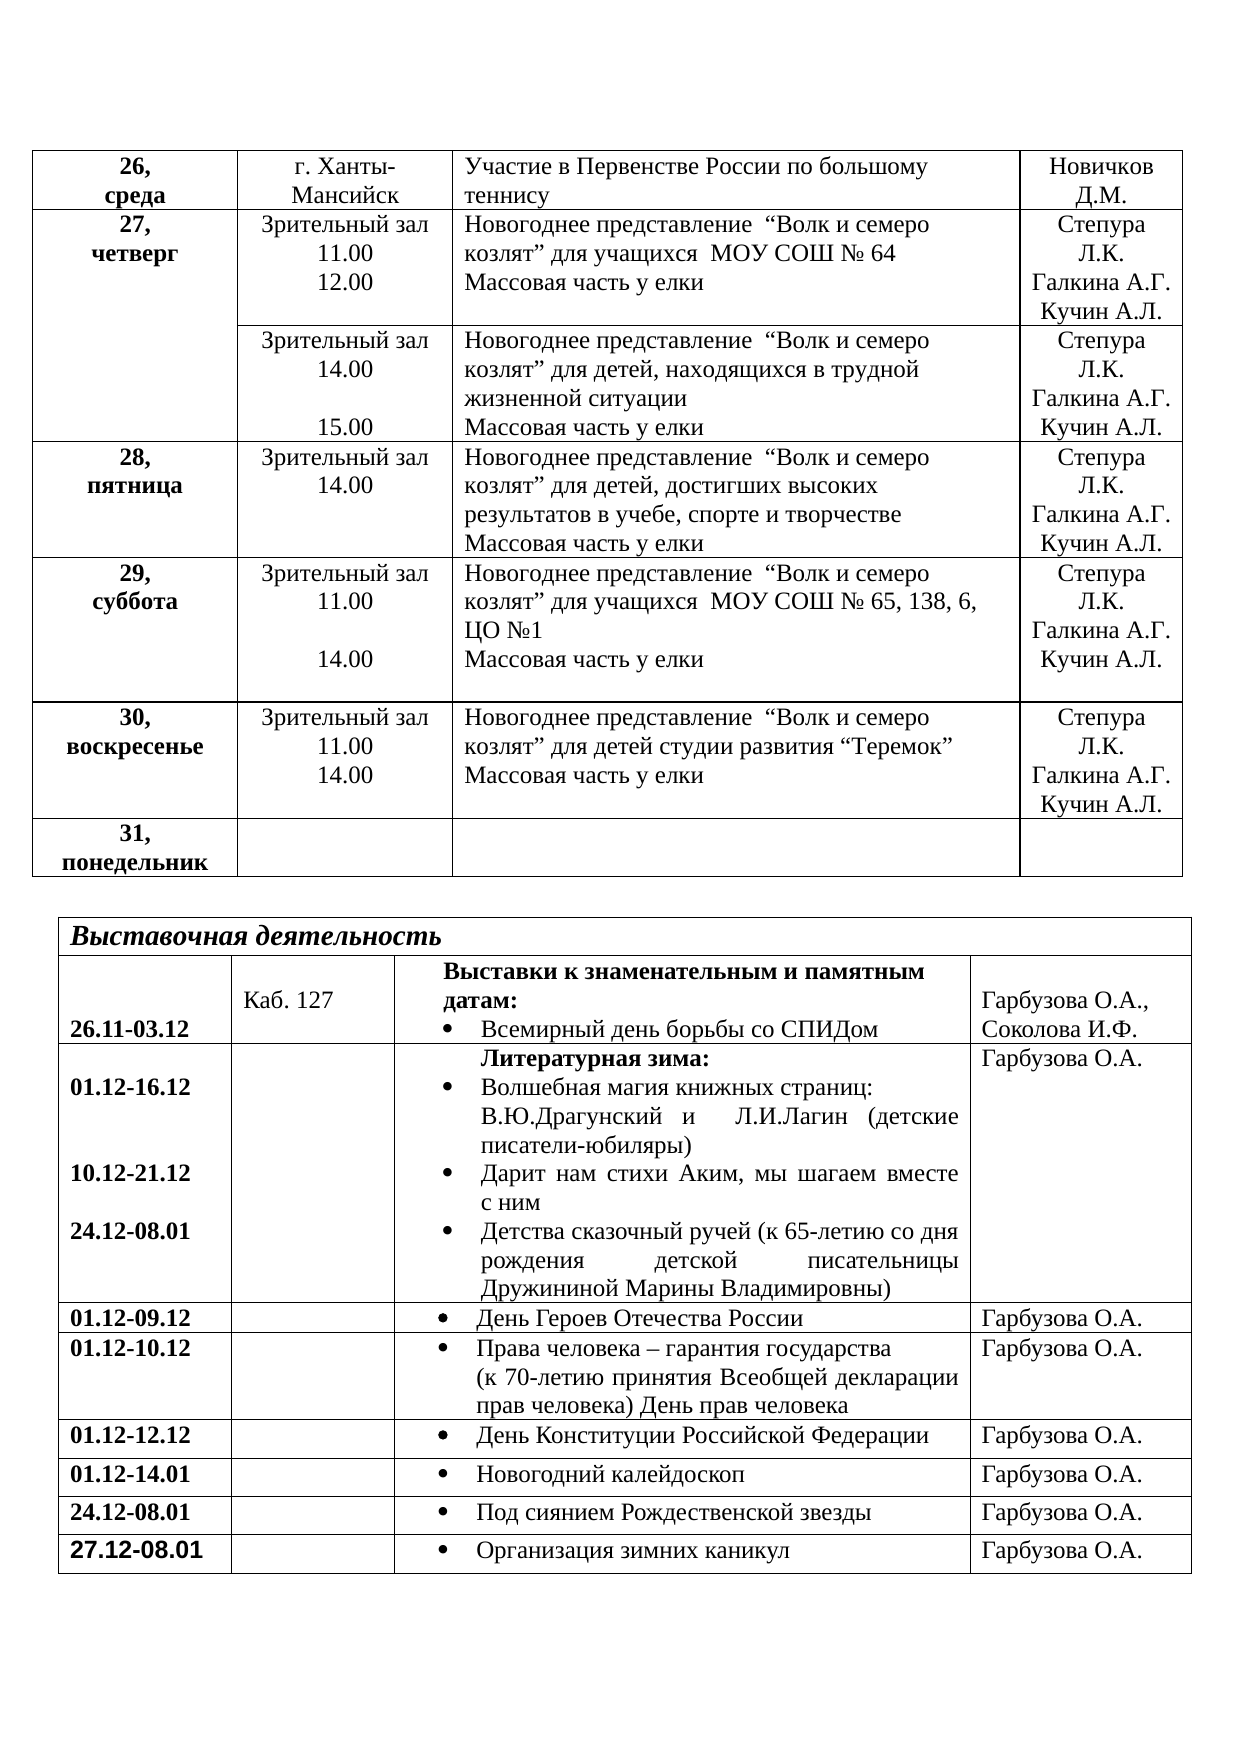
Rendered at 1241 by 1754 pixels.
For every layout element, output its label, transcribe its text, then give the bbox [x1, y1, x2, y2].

table_cell Гарбузова О.А., Соколова И.Ф. [971, 956, 1191, 1042]
table_cell 26, среда [33, 151, 237, 208]
table_header Выставочная деятельность [59, 918, 1191, 955]
table_cell Новогодний калейдоскоп [395, 1459, 970, 1496]
table_cell Степура Л.К. Галкина А.Г. Кучин А.Л. [1021, 326, 1182, 441]
table_cell Новогоднее представление “Волк и семеро козлят” для учащихся МОУ СОШ № 64 Массовая часть у елки [453, 210, 1019, 324]
table_cell [1021, 819, 1182, 876]
table_cell 27.12-08.01 [59, 1535, 231, 1573]
table_cell Гарбузова О.А. [971, 1459, 1191, 1496]
table_cell Новогоднее представление “Волк и семеро козлят” для детей, находящихся в трудной жизненной ситуации Массовая часть у елки [453, 326, 1019, 441]
table_cell Новогоднее представление “Волк и семеро козлят” для детей студии развития “Теремок” Массовая часть у елки [453, 703, 1019, 817]
table_cell Новогоднее представление “Волк и семеро козлят” для детей, достигших высоких результатов в учебе, спорте и творчестве Массовая часть у елки [453, 442, 1019, 557]
table_cell Выставки к знаменательным и памятным датам: Всемирный день борьбы со СПИДом [395, 956, 970, 1042]
table_cell Гарбузова О.А. [971, 1303, 1191, 1332]
table_cell [232, 1333, 394, 1419]
table_cell 30, воскресенье [33, 703, 237, 817]
table_cell 01.12-10.12 [59, 1333, 231, 1419]
table_cell 26.11-03.12 [59, 956, 231, 1042]
table_cell Литературная зима: Волшебная магия книжных страниц: В.Ю.Драгунский и Л.И.Лагин (детские писатели-юбиляры) Дарит нам стихи Аким, мы шагаем вместе с ним Детства сказочный ручей (к 65-летию со дня рождения детской писательницы Дружининой Марины Владимировны) [395, 1044, 970, 1302]
table_cell Участие в Первенстве России по большому теннису [453, 151, 1019, 208]
table_cell Степура Л.К. Галкина А.Г. Кучин А.Л. [1021, 210, 1182, 324]
table_cell Новогоднее представление “Волк и семеро козлят” для учащихся МОУ СОШ № 65, 138, 6, ЦО №1 Массовая часть у елки [453, 558, 1019, 701]
table_cell [232, 1497, 394, 1534]
table_cell Под сиянием Рождественской звезды [395, 1497, 970, 1534]
table_cell День Конституции Российской Федерации [395, 1420, 970, 1458]
table_cell 24.12-08.01 [59, 1497, 231, 1534]
table_cell 31, понедельник [33, 819, 237, 876]
table_cell [232, 1303, 394, 1332]
table_cell [238, 819, 452, 876]
table_cell День Героев Отечества России [395, 1303, 970, 1332]
table_cell Новичков Д.М. [1021, 151, 1182, 208]
table_cell [232, 1459, 394, 1496]
table_cell Степура Л.К. Галкина А.Г. Кучин А.Л. [1021, 703, 1182, 817]
table_cell Зрительный зал 11.00 14.00 [238, 558, 452, 701]
table_cell Права человека – гарантия государства (к 70-летию принятия Всеобщей декларации прав человека) День прав человека [395, 1333, 970, 1419]
table_cell [232, 1420, 394, 1458]
table_cell Гарбузова О.А. [971, 1535, 1191, 1573]
table_cell Степура Л.К. Галкина А.Г. Кучин А.Л. [1021, 442, 1182, 557]
table_cell 01.12-14.01 [59, 1459, 231, 1496]
table_cell 29, суббота [33, 558, 237, 701]
table_cell Гарбузова О.А. [971, 1420, 1191, 1458]
table_cell г. Ханты-Мансийск [238, 151, 452, 208]
table_cell 27, четверг [33, 210, 237, 441]
table_cell Каб. 127 [232, 956, 394, 1042]
table_cell Зрительный зал 11.00 12.00 [238, 210, 452, 324]
table_cell [232, 1044, 394, 1302]
table_cell Степура Л.К. Галкина А.Г. Кучин А.Л. [1021, 558, 1182, 701]
table_cell Гарбузова О.А. [971, 1333, 1191, 1419]
table_cell Гарбузова О.А. [971, 1044, 1191, 1302]
table_cell 01.12-12.12 [59, 1420, 231, 1458]
table_cell 01.12-09.12 [59, 1303, 231, 1332]
table_cell Организация зимних каникул [395, 1535, 970, 1573]
table_cell Зрительный зал 14.00 15.00 [238, 326, 452, 441]
table_cell [232, 1535, 394, 1573]
table_cell 28, пятница [33, 442, 237, 557]
table_cell Гарбузова О.А. [971, 1497, 1191, 1534]
table_cell Зрительный зал 11.00 14.00 [238, 703, 452, 817]
table_cell [453, 819, 1019, 876]
table_cell Зрительный зал 14.00 [238, 442, 452, 557]
table_cell 01.12-16.12 10.12-21.12 24.12-08.01 [59, 1044, 231, 1302]
